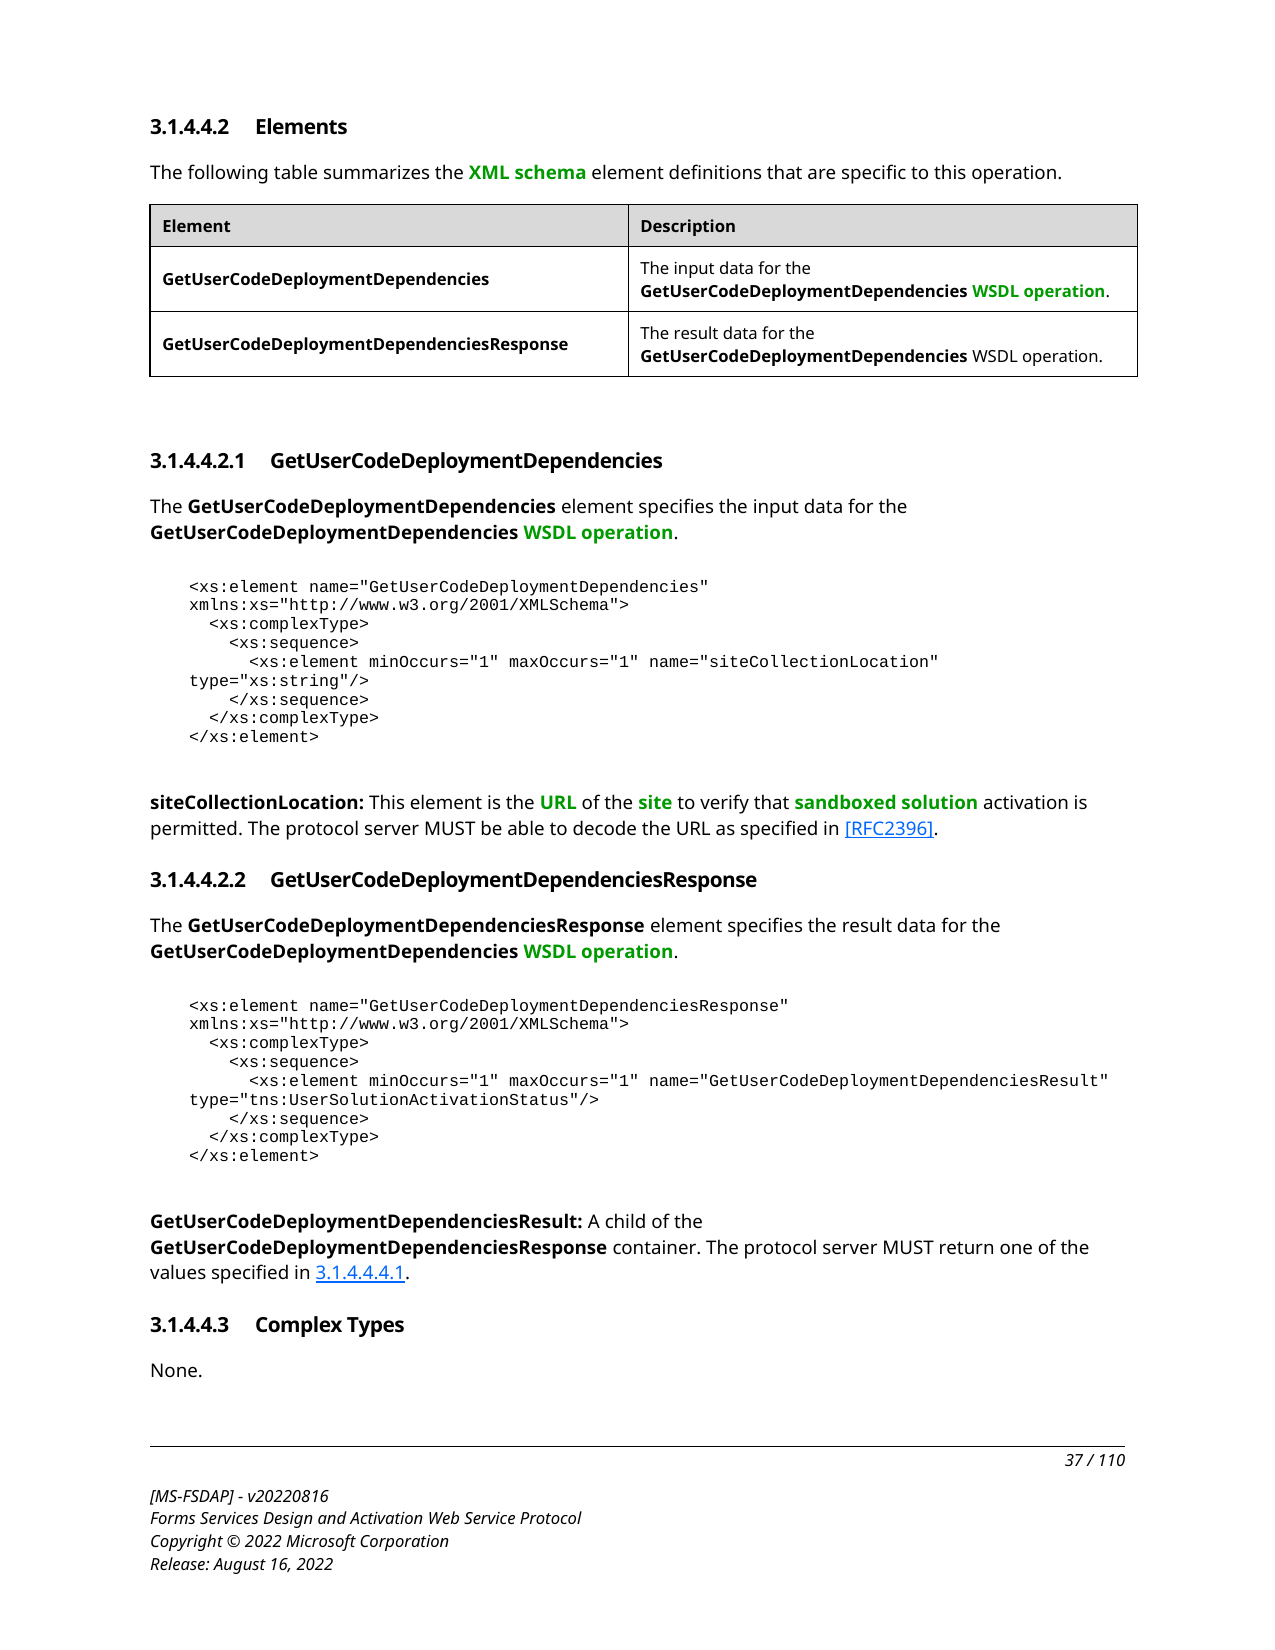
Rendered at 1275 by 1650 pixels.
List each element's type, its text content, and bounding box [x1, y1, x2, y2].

subtitle GetUserCodeDeploymentDependenciesResponse [150, 866, 1125, 894]
text <xs:element minOccurs="1" maxOccurs="1" name="GetUserCodeDeploymentDependenciesResult" type="tns:UserSolutionActivationStatus"/> [175, 1058, 1137, 1096]
subtitle GetUserCodeDeploymentDependencies [150, 447, 1125, 475]
text <xs:element name="GetUserCodeDeploymentDependenciesResponse" xmlns:xs="http://www.w3.org/2001/XMLSchema"> [175, 989, 1137, 1020]
text </xs:element> [175, 1133, 1137, 1177]
table_cell The input data for the GetUserCodeDeploymentDependencies WSDL operation. [629, 247, 1137, 311]
text </xs:complexType> [175, 1114, 1137, 1133]
text </xs:element> [175, 714, 1137, 758]
subtitle Elements [150, 112, 1125, 141]
text None. [150, 1357, 1125, 1383]
text <xs:complexType> [175, 601, 1137, 620]
text siteCollectionLocation: This element is the URL of the site to verify that sandboxed solution activation is permitted. The protocol server MUST be able to decode the URL as specified in [RFC2396]. [150, 789, 1125, 841]
table_cell The result data for the GetUserCodeDeploymentDependencies WSDL operation. [629, 312, 1137, 376]
text The following table summarizes the XML schema element definitions that are specific to this operation. [150, 160, 1125, 185]
text The GetUserCodeDeploymentDependencies element specifies the input data for the GetUserCodeDeploymentDependencies WSDL operation. [150, 494, 1125, 545]
text <xs:element minOccurs="1" maxOccurs="1" name="siteCollectionLocation" type="xs:string"/> [175, 639, 1137, 677]
text </xs:sequence> [175, 677, 1137, 696]
text <xs:sequence> [175, 1039, 1137, 1058]
table_header Element [151, 205, 628, 246]
text </xs:complexType> [175, 696, 1137, 714]
text The GetUserCodeDeploymentDependenciesResponse element specifies the result data for the GetUserCodeDeploymentDependencies WSDL operation. [150, 913, 1125, 964]
table_cell GetUserCodeDeploymentDependencies [151, 247, 628, 311]
text GetUserCodeDeploymentDependenciesResult: A child of the GetUserCodeDeploymentDependenciesResponse container. The protocol server MUST return one of the values specified in 3.1.4.4.4.1. [150, 1208, 1125, 1285]
text <xs:sequence> [175, 620, 1137, 639]
table_cell GetUserCodeDeploymentDependenciesResponse [151, 312, 628, 376]
subtitle Complex Types [150, 1310, 1125, 1338]
text <xs:complexType> [175, 1020, 1137, 1039]
text <xs:element name="GetUserCodeDeploymentDependencies" xmlns:xs="http://www.w3.org/2001/XMLSchema"> [175, 570, 1137, 601]
text </xs:sequence> [175, 1096, 1137, 1114]
table_header Description [629, 205, 1137, 246]
